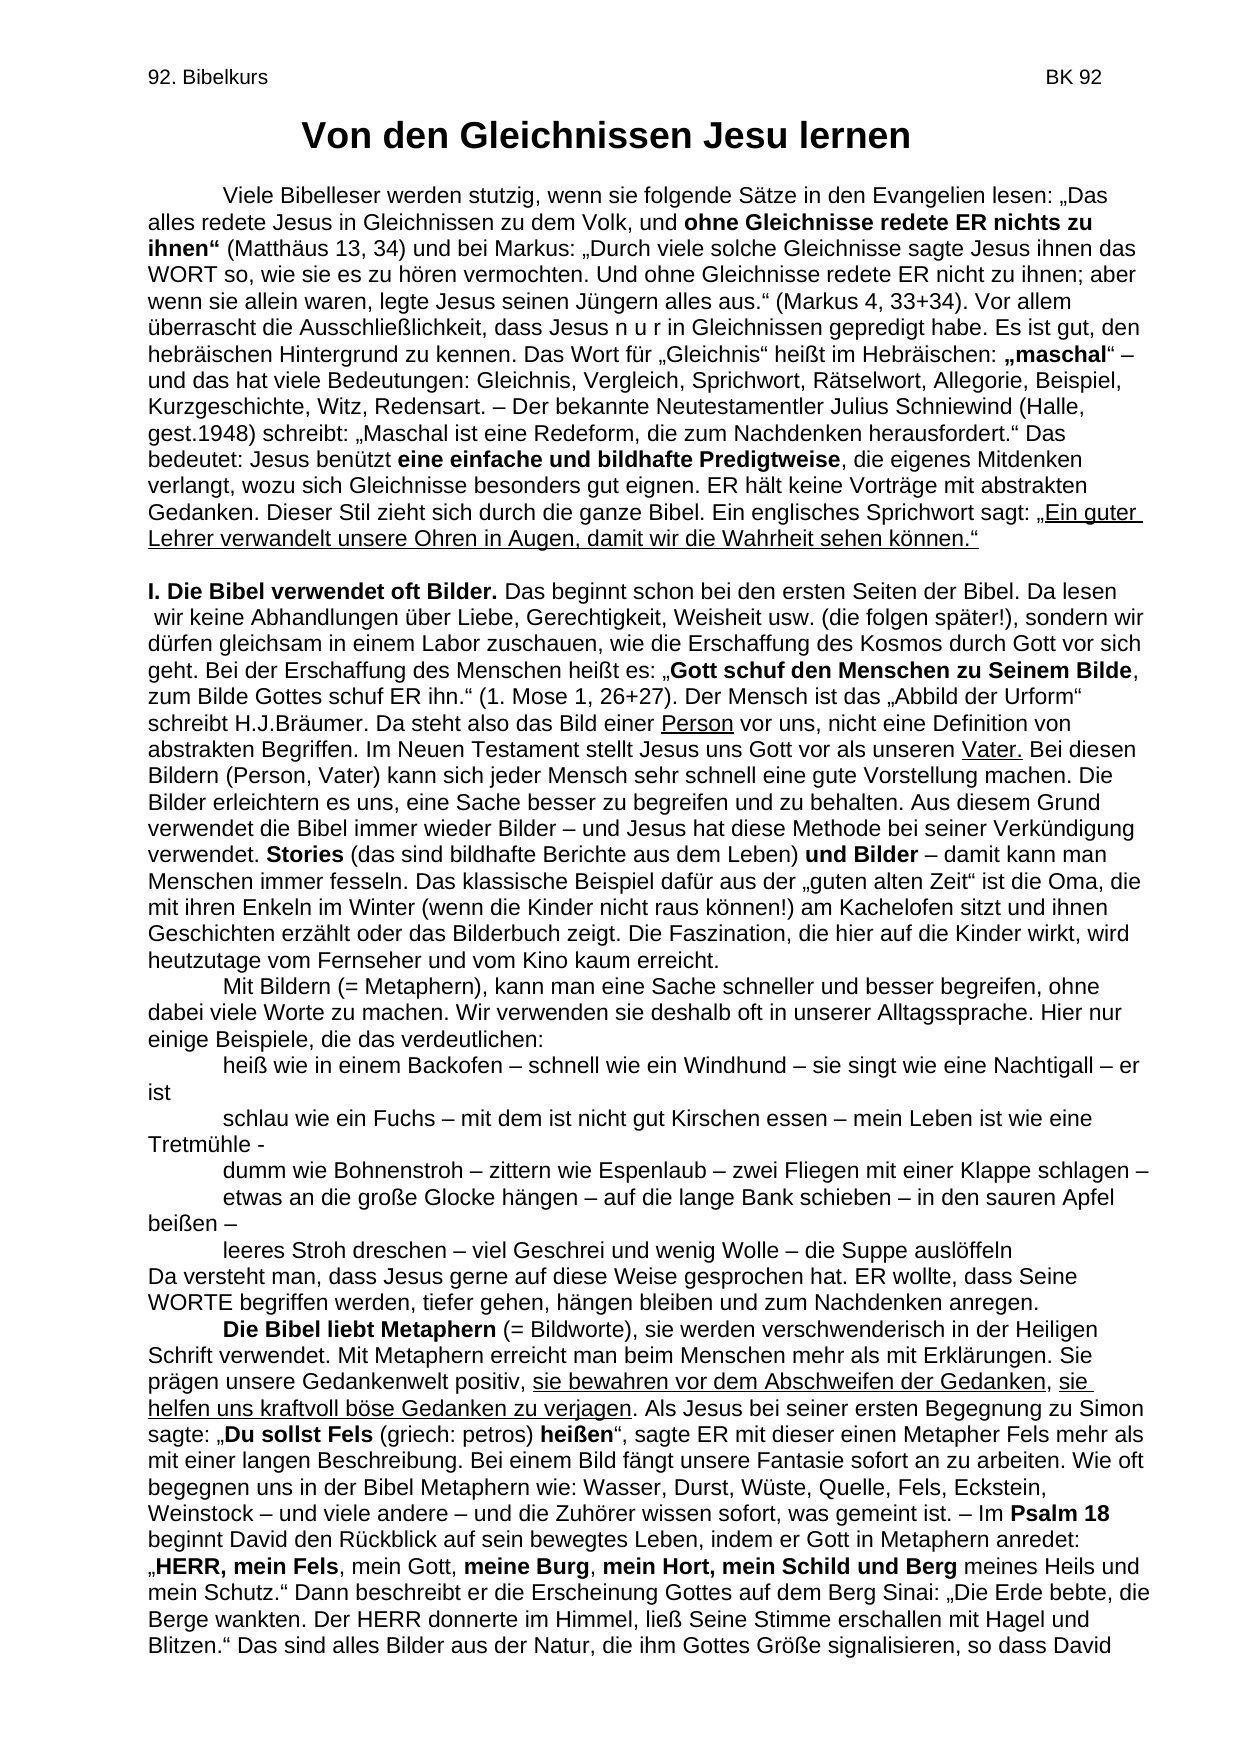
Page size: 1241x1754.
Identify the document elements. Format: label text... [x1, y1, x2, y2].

text Von den Gleichnissen Jesu lernen [148, 113, 1152, 156]
text Viele Bibelleser werden stutzig, wenn sie folgende Sätze in den Evangelien lesen: „Das alles redete Jesus in Gleichnissen zu dem Volk, und ohne Gleichnisse redete ER nichts zu ihnen“ (Matthäus 13, 34) und bei Markus: „Durch viele solche Gleichnisse sagte Jesus ihnen das WORT so, wie sie es zu hören vermochten. Und ohne Gleichnisse redete ER nicht zu ihnen; aber wenn sie allein waren, legte Jesus seinen Jüngern alles aus.“ (Markus 4, 33+34). Vor allem überrascht die Ausschließlichkeit, dass Jesus n u r in Gleichnissen gepredigt habe. Es ist gut, den hebräischen Hintergrund zu kennen. Das Wort für „Gleichnis“ heißt im Hebräischen: „maschal“ – und das hat viele Bedeutungen: Gleichnis, Vergleich, Sprichwort, Rätselwort, Allegorie, Beispiel, Kurzgeschichte, Witz, Redensart. – Der bekannte Neutestamentler Julius Schniewind (Halle, gest.1948) schreibt: „Maschal ist eine Redeform, die zum Nachdenken herausfordert.“ Das bedeutet: Jesus benützt eine einfache und bildhafte Predigtweise, die eigenes Mitdenken verlangt, wozu sich Gleichnisse besonders gut eignen. ER hält keine Vorträge mit abstrakten Gedanken. Dieser Stil zieht sich durch die ganze Bibel. Ein englisches Sprichwort sagt: „Ein guter Lehrer verwandelt unsere Ohren in Augen, damit wir die Wahrheit sehen können.“ [148, 182, 1152, 551]
text leeres Stroh dreschen – viel Geschrei und wenig Wolle – die Suppe auslöffeln [148, 1237, 1152, 1263]
text schlau wie ein Fuchs – mit dem ist nicht gut Kirschen essen – mein Leben ist wie eine Tretmühle - [148, 1105, 1152, 1157]
text dumm wie Bohnenstroh – zittern wie Espenlaub – zwei Fliegen mit einer Klappe schlagen – [148, 1157, 1152, 1184]
text I. Die Bibel verwendet oft Bilder. Das beginnt schon bei den ersten Seiten der Bibel. Da lesen [148, 578, 1152, 604]
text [148, 1316, 1152, 1658]
text etwas an die große Glocke hängen – auf die lange Bank schieben – in den sauren Apfel beißen – [148, 1184, 1152, 1237]
text wir keine Abhandlungen über Liebe, Gerechtigkeit, Weisheit usw. (die folgen später!), sondern wir dürfen gleichsam in einem Labor zuschauen, wie die Erschaffung des Kosmos durch Gott vor sich geht. Bei der Erschaffung des Menschen heißt es: „Gott schuf den Menschen zu Seinem Bilde, zum Bilde Gottes schuf ER ihn.“ (1. Mose 1, 26+27). Der Mensch ist das „Abbild der Urform“ schreibt H.J.Bräumer. Da steht also das Bild einer Person vor uns, nicht eine Definition von abstrakten Begriffen. Im Neuen Testament stellt Jesus uns Gott vor als unseren Vater. Bei diesen Bildern (Person, Vater) kann sich jeder Mensch sehr schnell eine gute Vorstellung machen. Die Bilder erleichtern es uns, eine Sache besser zu begreifen und zu behalten. Aus diesem Grund verwendet die Bibel immer wieder Bilder – und Jesus hat diese Methode bei seiner Verkündigung verwendet. Stories (das sind bildhafte Berichte aus dem Leben) und Bilder – damit kann man Menschen immer fesseln. Das klassische Beispiel dafür aus der „guten alten Zeit“ ist die Oma, die mit ihren Enkeln im Winter (wenn die Kinder nicht raus können!) am Kachelofen sitzt und ihnen Geschichten erzählt oder das Bilderbuch zeigt. Die Faszination, die hier auf die Kinder wirkt, wird heutzutage vom Fernseher und vom Kino kaum erreicht. [148, 604, 1152, 973]
text 92. Bibelkurs BK 92 [148, 65, 1152, 89]
text Da versteht man, dass Jesus gerne auf diese Weise gesprochen hat. ER wollte, dass Seine WORTE begriffen werden, tiefer gehen, hängen bleiben und zum Nachdenken anregen. [148, 1263, 1152, 1316]
text Mit Bildern (= Metaphern), kann man eine Sache schneller und besser begreifen, ohne dabei viele Worte zu machen. Wir verwenden sie deshalb oft in unserer Alltagssprache. Hier nur einige Beispiele, die das verdeutlichen: [148, 973, 1152, 1052]
text heiß wie in einem Backofen – schnell wie ein Windhund – sie singt wie eine Nachtigall – er ist [148, 1052, 1152, 1105]
